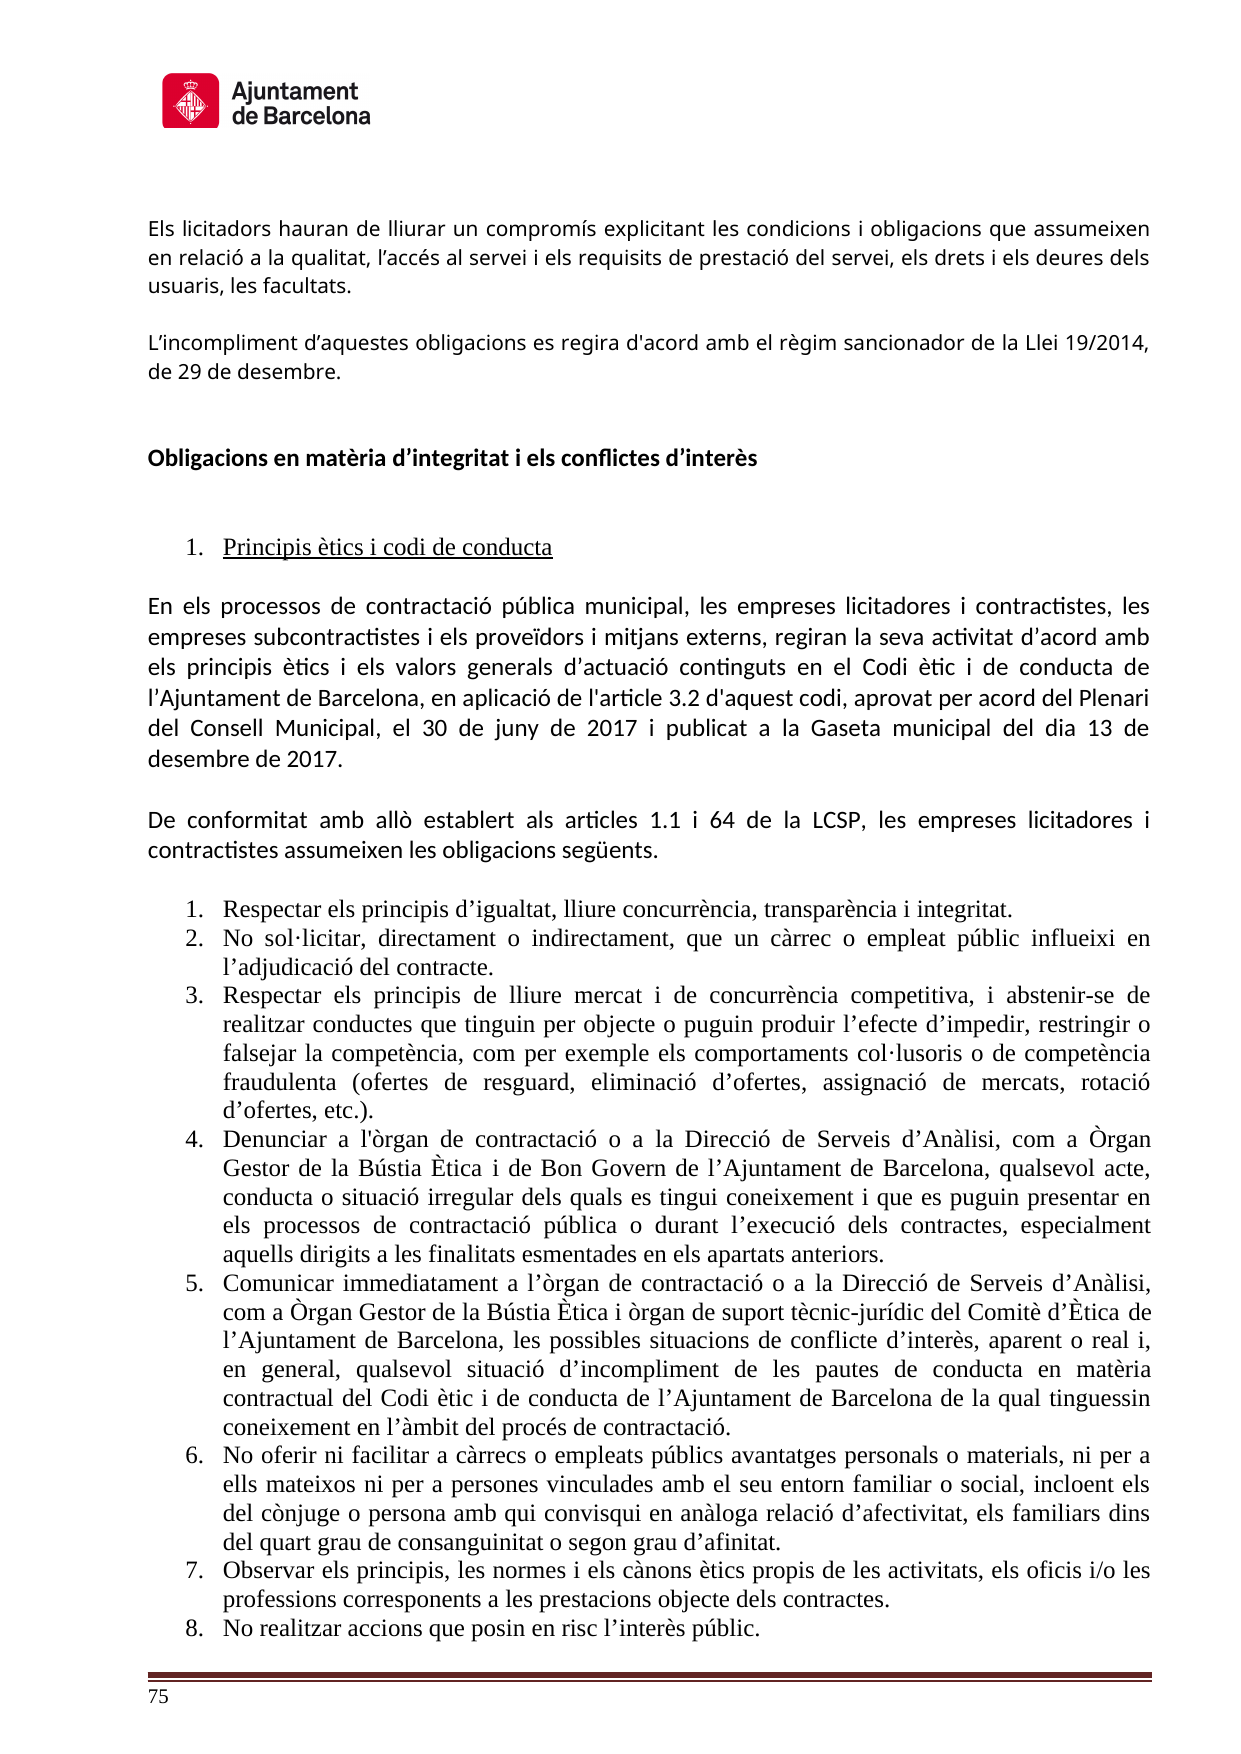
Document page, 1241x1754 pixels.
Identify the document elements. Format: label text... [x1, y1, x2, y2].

list No oferir ni facilitar a càrrecs o empleats públics avantatges personals o materials, ni per a ells mateixos ni per a persones vinculades amb el seu entorn familiar o social, incloent els del cònjuge o persona amb qui convisqui en anàloga relació d’afectivitat, els familiars dins del quart grau de consanguinitat o segon grau d’afinitat. [185, 1440, 1152, 1555]
list Respectar els principis d’igualtat, lliure concurrència, transparència i integritat. [185, 894, 1152, 923]
list No sol·licitar, directament o indirectament, que un càrrec o empleat públic influeixi en l’adjudicació del contracte. [185, 923, 1152, 980]
picture [162, 73, 371, 128]
list Comunicar immediatament a l’òrgan de contractació o a la Direcció de Serveis d’Anàlisi, com a Òrgan Gestor de la Bústia Ètica i òrgan de suport tècnic-jurídic del Comitè d’Ètica de l’Ajuntament de Barcelona, les possibles situacions de conflicte d’interès, aparent o real i, en general, qualsevol situació d’incompliment de les pautes de conducta en matèria contractual del Codi ètic i de conducta de l’Ajuntament de Barcelona de la qual tinguessin coneixement en l’àmbit del procés de contractació. [185, 1268, 1152, 1440]
text Obligacions en matèria d’integritat i els conflictes d’interès [148, 442, 1152, 473]
text L’incompliment d’aquestes obligacions es regira d'acord amb el règim sancionador de la Llei 19/2014, de 29 de desembre. [148, 328, 1152, 385]
list Observar els principis, les normes i els cànons ètics propis de les activitats, els oficis i/o les professions corresponents a les prestacions objecte dels contractes. [185, 1555, 1152, 1613]
text En els processos de contractació pública municipal, les empreses licitadores i contractistes, les empreses subcontractistes i els proveïdors i mitjans externs, regiran la seva activitat d’acord amb els principis ètics i els valors generals d’actuació continguts en el Codi ètic i de conducta de l’Ajuntament de Barcelona, en aplicació de l'article 3.2 d'aquest codi, aprovat per acord del Plenari del Consell Municipal, el 30 de juny de 2017 i publicat a la Gaseta municipal del dia 13 de desembre de 2017. [148, 590, 1152, 773]
list Principis ètics i codi de conducta [185, 532, 1152, 561]
text Els licitadors hauran de lliurar un compromís explicitant les condicions i obligacions que assumeixen en relació a la qualitat, l’accés al servei i els requisits de prestació del servei, els drets i els deures dels usuaris, les facultats. [148, 214, 1152, 300]
list Denunciar a l'òrgan de contractació o a la Direcció de Serveis d’Anàlisi, com a Òrgan Gestor de la Bústia Ètica i de Bon Govern de l’Ajuntament de Barcelona, qualsevol acte, conducta o situació irregular dels quals es tingui coneixement i que es puguin presentar en els processos de contractació pública o durant l’execució dels contractes, especialment aquells dirigits a les finalitats esmentades en els apartats anteriors. [185, 1124, 1152, 1268]
list No realitzar accions que posin en risc l’interès públic. [185, 1613, 1152, 1642]
text De conformitat amb allò establert als articles 1.1 i 64 de la LCSP, les empreses licitadores i contractistes assumeixen les obligacions següents. [148, 804, 1152, 865]
list Respectar els principis de lliure mercat i de concurrència competitiva, i abstenir-se de realitzar conductes que tinguin per objecte o puguin produir l’efecte d’impedir, restringir o falsejar la competència, com per exemple els comportaments col·lusoris o de competència fraudulenta (ofertes de resguard, eliminació d’ofertes, assignació de mercats, rotació d’ofertes, etc.). [185, 980, 1152, 1124]
